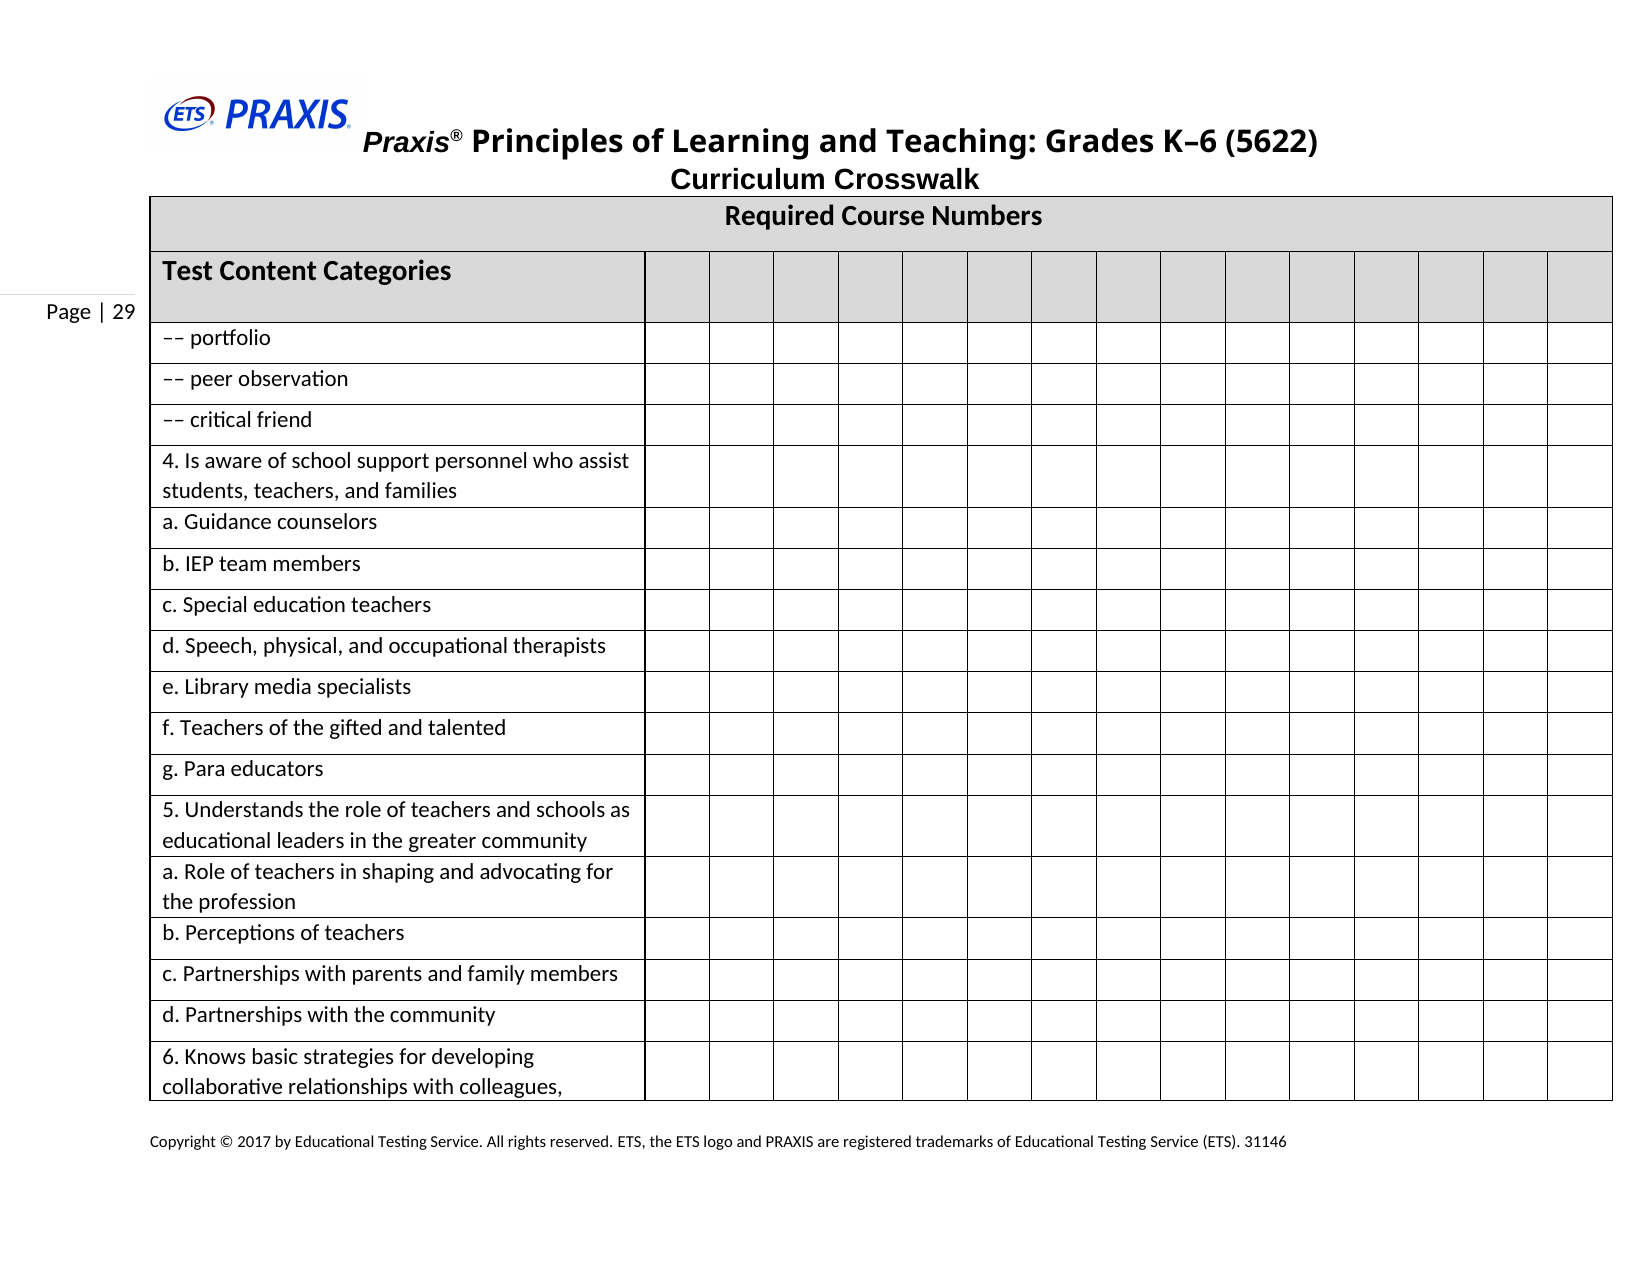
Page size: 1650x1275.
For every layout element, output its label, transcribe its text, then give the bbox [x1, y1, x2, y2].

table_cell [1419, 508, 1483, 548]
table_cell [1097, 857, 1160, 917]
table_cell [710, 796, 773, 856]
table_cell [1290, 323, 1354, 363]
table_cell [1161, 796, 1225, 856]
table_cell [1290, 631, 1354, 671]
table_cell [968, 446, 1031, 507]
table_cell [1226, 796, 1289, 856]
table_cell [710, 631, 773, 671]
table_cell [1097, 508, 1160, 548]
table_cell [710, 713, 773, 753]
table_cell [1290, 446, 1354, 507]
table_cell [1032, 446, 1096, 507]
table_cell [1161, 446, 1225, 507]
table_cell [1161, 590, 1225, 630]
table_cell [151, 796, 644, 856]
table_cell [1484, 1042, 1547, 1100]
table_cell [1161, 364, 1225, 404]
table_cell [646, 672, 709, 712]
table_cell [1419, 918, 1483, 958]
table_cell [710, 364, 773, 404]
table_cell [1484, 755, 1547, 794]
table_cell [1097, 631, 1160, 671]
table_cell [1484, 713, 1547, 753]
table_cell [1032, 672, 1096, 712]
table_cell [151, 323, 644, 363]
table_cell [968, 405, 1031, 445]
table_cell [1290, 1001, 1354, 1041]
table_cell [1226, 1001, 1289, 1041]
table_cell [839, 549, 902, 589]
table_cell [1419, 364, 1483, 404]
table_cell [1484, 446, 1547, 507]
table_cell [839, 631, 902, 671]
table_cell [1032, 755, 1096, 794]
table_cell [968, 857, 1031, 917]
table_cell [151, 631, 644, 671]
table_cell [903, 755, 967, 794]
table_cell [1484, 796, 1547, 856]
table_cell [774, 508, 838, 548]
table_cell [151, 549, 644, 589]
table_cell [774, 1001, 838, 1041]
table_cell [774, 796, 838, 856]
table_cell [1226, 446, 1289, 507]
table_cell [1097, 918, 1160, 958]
table_header Required Course Numbers [151, 197, 1612, 251]
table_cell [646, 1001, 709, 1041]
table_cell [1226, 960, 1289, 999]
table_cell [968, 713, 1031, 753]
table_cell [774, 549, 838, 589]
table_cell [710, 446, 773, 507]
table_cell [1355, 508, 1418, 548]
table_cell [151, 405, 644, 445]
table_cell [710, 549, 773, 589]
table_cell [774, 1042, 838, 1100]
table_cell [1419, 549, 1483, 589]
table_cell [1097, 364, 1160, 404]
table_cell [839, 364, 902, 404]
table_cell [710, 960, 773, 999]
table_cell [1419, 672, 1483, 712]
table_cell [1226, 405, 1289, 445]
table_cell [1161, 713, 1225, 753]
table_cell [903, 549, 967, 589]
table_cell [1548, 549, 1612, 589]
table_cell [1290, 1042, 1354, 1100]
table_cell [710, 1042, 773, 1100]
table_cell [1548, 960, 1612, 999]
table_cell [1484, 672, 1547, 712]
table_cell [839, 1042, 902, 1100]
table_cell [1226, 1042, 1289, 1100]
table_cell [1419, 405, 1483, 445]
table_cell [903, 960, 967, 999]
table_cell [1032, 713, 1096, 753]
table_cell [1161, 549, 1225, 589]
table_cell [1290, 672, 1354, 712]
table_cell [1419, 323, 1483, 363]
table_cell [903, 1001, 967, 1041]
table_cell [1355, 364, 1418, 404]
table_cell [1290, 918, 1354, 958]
table_cell [774, 252, 838, 322]
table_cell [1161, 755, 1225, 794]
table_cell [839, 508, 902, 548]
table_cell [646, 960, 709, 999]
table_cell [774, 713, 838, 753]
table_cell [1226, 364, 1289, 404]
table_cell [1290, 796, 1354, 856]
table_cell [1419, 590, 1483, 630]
table_cell [968, 252, 1031, 322]
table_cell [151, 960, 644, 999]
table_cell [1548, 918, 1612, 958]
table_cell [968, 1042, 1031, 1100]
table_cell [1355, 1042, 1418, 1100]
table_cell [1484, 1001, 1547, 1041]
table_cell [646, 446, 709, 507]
table_cell [1226, 252, 1289, 322]
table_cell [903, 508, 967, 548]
table_cell [1161, 252, 1225, 322]
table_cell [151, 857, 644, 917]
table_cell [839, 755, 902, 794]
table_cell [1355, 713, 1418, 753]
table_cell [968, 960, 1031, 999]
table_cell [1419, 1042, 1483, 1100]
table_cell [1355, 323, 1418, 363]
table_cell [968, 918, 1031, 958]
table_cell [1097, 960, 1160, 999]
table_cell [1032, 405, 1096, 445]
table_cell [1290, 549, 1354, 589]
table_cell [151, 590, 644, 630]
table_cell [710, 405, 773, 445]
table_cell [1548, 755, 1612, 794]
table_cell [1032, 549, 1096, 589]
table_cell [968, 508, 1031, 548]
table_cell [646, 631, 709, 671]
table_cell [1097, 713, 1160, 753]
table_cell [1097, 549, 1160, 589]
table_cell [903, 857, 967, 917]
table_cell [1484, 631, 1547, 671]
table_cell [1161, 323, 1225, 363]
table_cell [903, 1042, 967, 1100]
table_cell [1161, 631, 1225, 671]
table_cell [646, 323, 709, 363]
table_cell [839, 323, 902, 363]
table_cell [1484, 252, 1547, 322]
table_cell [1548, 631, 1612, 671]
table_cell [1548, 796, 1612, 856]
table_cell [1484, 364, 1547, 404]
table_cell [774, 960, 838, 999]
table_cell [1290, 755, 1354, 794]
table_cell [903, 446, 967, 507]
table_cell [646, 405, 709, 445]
table_cell [839, 252, 902, 322]
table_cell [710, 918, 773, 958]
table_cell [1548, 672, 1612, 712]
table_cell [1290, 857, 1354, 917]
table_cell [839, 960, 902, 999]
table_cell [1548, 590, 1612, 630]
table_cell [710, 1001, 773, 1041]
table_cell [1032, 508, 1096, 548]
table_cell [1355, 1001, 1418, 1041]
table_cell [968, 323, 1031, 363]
table_cell [1355, 252, 1418, 322]
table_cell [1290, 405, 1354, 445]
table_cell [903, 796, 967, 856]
table_cell [710, 252, 773, 322]
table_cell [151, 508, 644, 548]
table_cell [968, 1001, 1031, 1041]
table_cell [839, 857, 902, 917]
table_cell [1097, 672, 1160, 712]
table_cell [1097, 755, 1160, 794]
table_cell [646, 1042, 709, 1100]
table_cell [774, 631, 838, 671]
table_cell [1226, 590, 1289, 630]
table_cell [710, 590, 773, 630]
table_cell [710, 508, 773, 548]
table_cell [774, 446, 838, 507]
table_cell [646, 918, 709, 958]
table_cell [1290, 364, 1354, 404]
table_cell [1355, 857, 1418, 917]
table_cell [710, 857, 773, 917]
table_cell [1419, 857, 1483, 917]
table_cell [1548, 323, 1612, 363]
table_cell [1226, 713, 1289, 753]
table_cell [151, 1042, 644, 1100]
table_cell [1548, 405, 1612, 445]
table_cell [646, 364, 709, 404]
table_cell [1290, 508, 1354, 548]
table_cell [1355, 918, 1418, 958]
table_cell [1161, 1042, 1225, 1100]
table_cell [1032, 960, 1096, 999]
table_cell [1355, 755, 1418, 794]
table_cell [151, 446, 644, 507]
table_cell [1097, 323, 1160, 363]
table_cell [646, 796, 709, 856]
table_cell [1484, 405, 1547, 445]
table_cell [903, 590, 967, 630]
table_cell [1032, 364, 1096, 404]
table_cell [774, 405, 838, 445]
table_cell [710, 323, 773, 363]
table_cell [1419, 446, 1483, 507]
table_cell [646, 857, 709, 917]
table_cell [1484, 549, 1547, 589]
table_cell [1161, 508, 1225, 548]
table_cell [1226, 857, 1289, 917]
table_cell [1290, 252, 1354, 322]
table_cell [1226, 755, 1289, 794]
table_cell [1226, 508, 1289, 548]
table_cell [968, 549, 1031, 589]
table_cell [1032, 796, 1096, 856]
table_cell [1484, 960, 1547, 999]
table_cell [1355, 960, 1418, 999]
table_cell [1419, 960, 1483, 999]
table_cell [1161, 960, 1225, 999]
table_cell [1548, 252, 1612, 322]
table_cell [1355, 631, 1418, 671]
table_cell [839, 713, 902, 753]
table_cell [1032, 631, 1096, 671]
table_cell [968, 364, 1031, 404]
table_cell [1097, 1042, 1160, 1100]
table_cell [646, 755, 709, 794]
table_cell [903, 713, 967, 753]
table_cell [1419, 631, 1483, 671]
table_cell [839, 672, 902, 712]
table_cell [1419, 252, 1483, 322]
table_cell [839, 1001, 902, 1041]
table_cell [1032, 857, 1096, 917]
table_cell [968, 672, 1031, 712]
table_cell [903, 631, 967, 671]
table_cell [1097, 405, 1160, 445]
table_cell [1032, 252, 1096, 322]
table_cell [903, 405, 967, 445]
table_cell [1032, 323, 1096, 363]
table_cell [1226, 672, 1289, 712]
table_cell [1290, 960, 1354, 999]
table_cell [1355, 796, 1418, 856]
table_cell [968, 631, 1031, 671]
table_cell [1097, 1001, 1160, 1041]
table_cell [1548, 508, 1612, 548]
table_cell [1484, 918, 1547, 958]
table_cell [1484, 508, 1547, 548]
table_cell [646, 252, 709, 322]
picture [150, 75, 363, 153]
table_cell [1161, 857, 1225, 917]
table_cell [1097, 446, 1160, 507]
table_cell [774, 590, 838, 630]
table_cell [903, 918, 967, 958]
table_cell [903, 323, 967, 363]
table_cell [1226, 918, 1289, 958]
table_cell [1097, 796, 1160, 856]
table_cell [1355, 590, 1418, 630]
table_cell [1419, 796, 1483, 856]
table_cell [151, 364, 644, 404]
table_cell [1097, 252, 1160, 322]
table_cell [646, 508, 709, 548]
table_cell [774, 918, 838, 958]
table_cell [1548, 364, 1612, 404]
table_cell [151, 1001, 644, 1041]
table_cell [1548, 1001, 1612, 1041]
table_cell Test Content Categories [151, 252, 644, 322]
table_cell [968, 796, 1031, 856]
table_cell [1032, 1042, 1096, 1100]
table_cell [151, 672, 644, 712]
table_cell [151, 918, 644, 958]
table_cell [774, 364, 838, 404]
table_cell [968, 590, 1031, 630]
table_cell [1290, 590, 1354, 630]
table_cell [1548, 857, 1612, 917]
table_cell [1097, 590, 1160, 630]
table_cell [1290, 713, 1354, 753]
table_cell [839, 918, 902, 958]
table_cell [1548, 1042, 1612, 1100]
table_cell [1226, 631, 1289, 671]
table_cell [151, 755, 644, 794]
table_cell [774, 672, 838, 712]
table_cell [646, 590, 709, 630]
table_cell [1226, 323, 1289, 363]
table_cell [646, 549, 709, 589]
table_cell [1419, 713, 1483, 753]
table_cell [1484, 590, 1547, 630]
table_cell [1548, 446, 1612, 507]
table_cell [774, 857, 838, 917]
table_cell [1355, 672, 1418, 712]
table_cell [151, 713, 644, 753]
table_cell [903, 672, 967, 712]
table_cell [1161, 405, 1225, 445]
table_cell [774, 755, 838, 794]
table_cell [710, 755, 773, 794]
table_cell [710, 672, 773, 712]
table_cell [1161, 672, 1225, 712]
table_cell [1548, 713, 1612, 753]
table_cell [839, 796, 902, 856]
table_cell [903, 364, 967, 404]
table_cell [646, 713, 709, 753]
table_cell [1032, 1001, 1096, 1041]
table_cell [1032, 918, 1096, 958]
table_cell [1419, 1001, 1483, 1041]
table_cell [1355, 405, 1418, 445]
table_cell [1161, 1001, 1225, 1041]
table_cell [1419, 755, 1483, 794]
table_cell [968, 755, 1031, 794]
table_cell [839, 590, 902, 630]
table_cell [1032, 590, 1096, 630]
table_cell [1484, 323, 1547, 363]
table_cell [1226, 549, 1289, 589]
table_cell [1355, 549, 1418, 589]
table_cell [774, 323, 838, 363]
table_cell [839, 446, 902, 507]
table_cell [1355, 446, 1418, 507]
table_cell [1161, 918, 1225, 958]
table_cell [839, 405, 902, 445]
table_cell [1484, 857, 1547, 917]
table_cell [903, 252, 967, 322]
